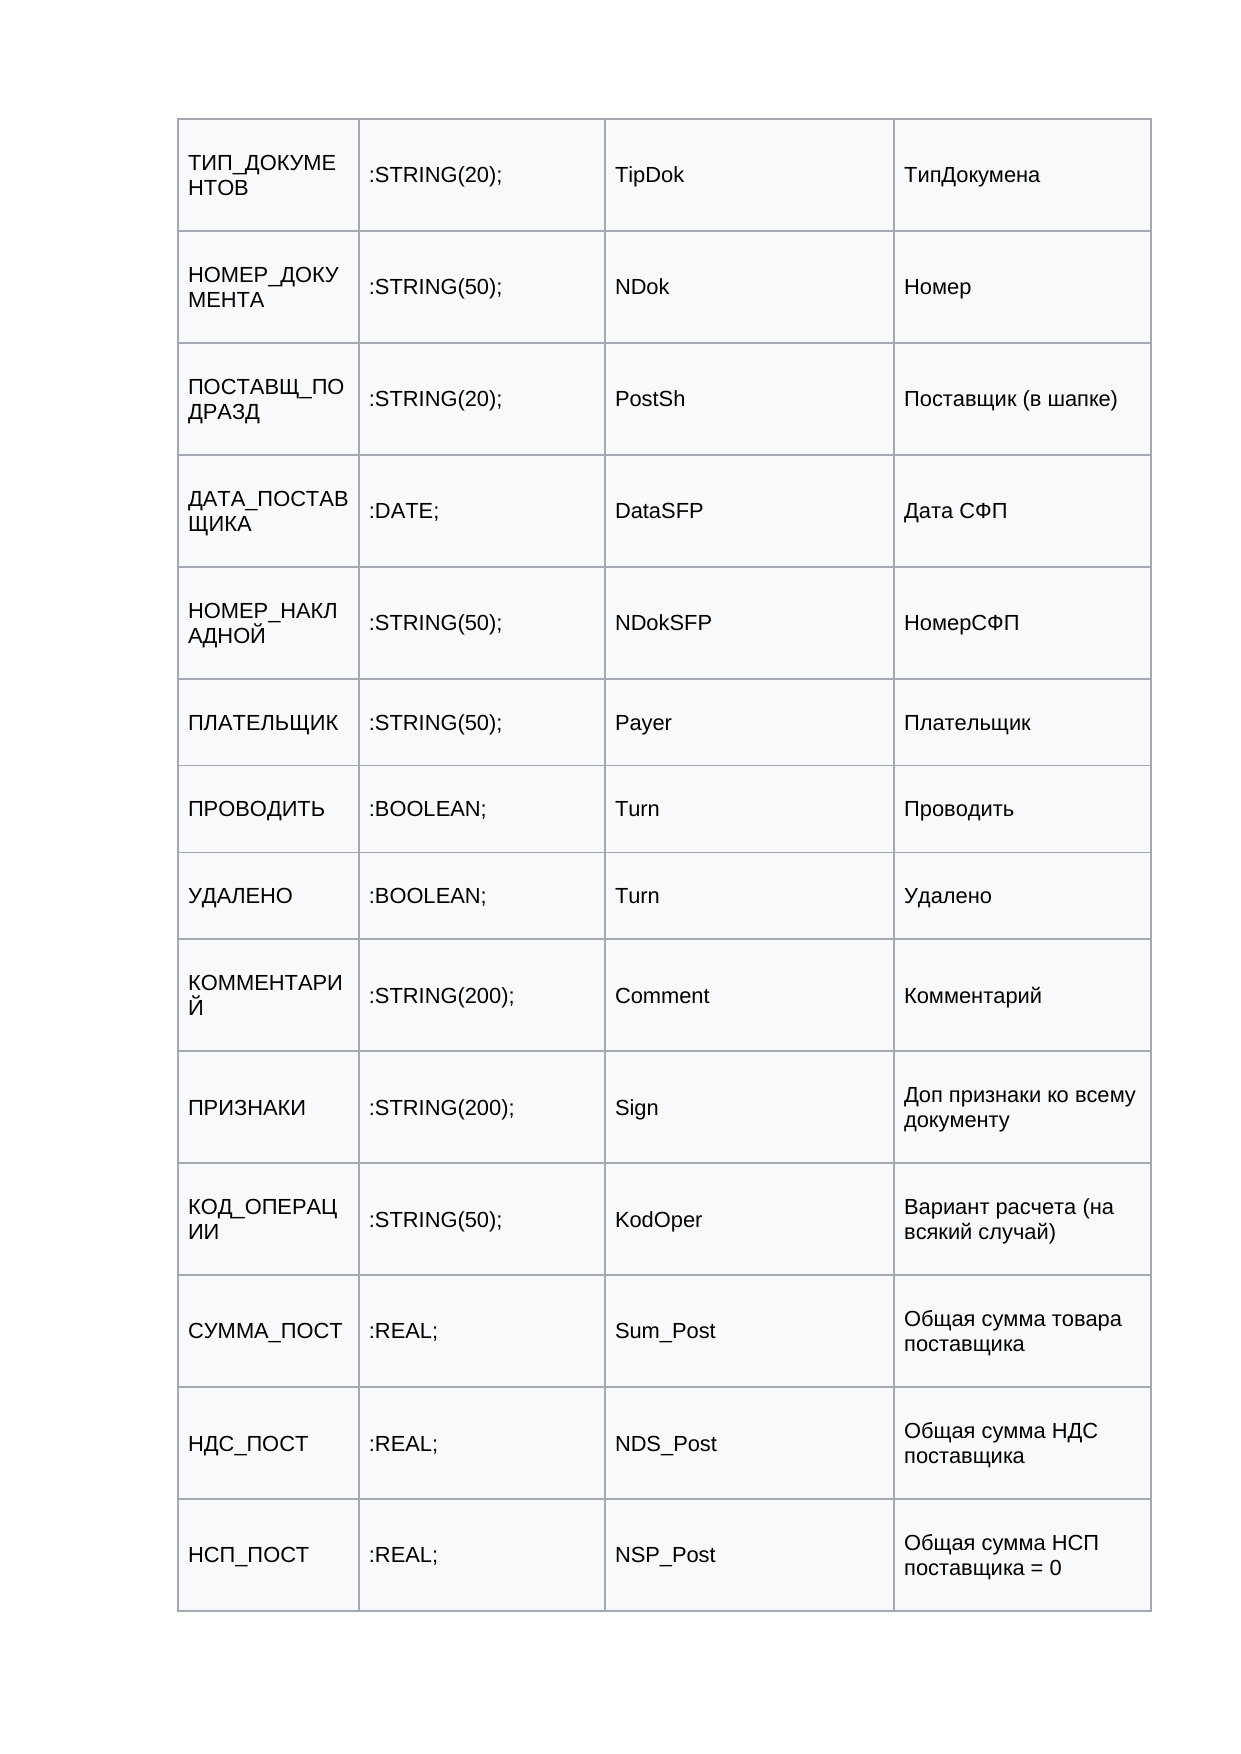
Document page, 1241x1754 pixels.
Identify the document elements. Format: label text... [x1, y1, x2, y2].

table_cell Вариант расчета (на всякий случай) [895, 1164, 1150, 1274]
table_cell Номер [895, 232, 1150, 342]
table_cell НОМЕР_ДОКУМЕНТА [179, 232, 358, 342]
table_cell Sign [606, 1052, 893, 1162]
table_cell ТипДокумена [895, 120, 1150, 230]
table_cell DataSFP [606, 456, 893, 566]
table_cell NDS_Post [606, 1388, 893, 1498]
table_cell Проводить [895, 766, 1150, 852]
table_cell :BOOLEAN; [360, 853, 604, 938]
table_cell :STRING(50); [360, 680, 604, 765]
table_cell Доп признаки ко всему документу [895, 1052, 1150, 1162]
table_cell :REAL; [360, 1500, 604, 1610]
table_cell PostSh [606, 344, 893, 454]
table_cell :STRING(50); [360, 568, 604, 678]
table_cell Удалено [895, 853, 1150, 938]
table_cell Turn [606, 853, 893, 938]
table_cell Поставщик (в шапке) [895, 344, 1150, 454]
table_cell :REAL; [360, 1388, 604, 1498]
table_cell NDok [606, 232, 893, 342]
table_cell :REAL; [360, 1276, 604, 1386]
table_cell НСП_ПОСТ [179, 1500, 358, 1610]
table_cell NSP_Post [606, 1500, 893, 1610]
table_cell Comment [606, 940, 893, 1050]
table_cell Дата СФП [895, 456, 1150, 566]
table_cell УДАЛЕНО [179, 853, 358, 938]
table_cell Turn [606, 766, 893, 852]
table_cell KodOper [606, 1164, 893, 1274]
table_cell СУММА_ПОСТ [179, 1276, 358, 1386]
table_cell :DATE; [360, 456, 604, 566]
table_cell ТИП_ДОКУМЕНТОВ [179, 120, 358, 230]
table_cell НДС_ПОСТ [179, 1388, 358, 1498]
table_cell :STRING(50); [360, 232, 604, 342]
table_cell Общая сумма НСП поставщика = 0 [895, 1500, 1150, 1610]
table_cell :STRING(20); [360, 344, 604, 454]
table_cell :STRING(200); [360, 940, 604, 1050]
table_cell Плательщик [895, 680, 1150, 765]
table_cell НомерСФП [895, 568, 1150, 678]
table_cell Общая сумма товара поставщика [895, 1276, 1150, 1386]
table_cell КОММЕНТАРИЙ [179, 940, 358, 1050]
table_cell :STRING(200); [360, 1052, 604, 1162]
table_cell :STRING(20); [360, 120, 604, 230]
table_cell ПРОВОДИТЬ [179, 766, 358, 852]
table_cell ПЛАТЕЛЬЩИК [179, 680, 358, 765]
table_cell :STRING(50); [360, 1164, 604, 1274]
table_cell ДАТА_ПОСТАВЩИКА [179, 456, 358, 566]
table_cell Sum_Post [606, 1276, 893, 1386]
table_cell ПРИЗНАКИ [179, 1052, 358, 1162]
table_cell NDokSFP [606, 568, 893, 678]
table_cell Payer [606, 680, 893, 765]
table_cell Комментарий [895, 940, 1150, 1050]
table_cell Общая сумма НДС поставщика [895, 1388, 1150, 1498]
table_cell :BOOLEAN; [360, 766, 604, 852]
table_cell КОД_ОПЕРАЦИИ [179, 1164, 358, 1274]
table_cell НОМЕР_НАКЛАДНОЙ [179, 568, 358, 678]
table_cell TipDok [606, 120, 893, 230]
table_cell ПОСТАВЩ_ПОДРАЗД [179, 344, 358, 454]
